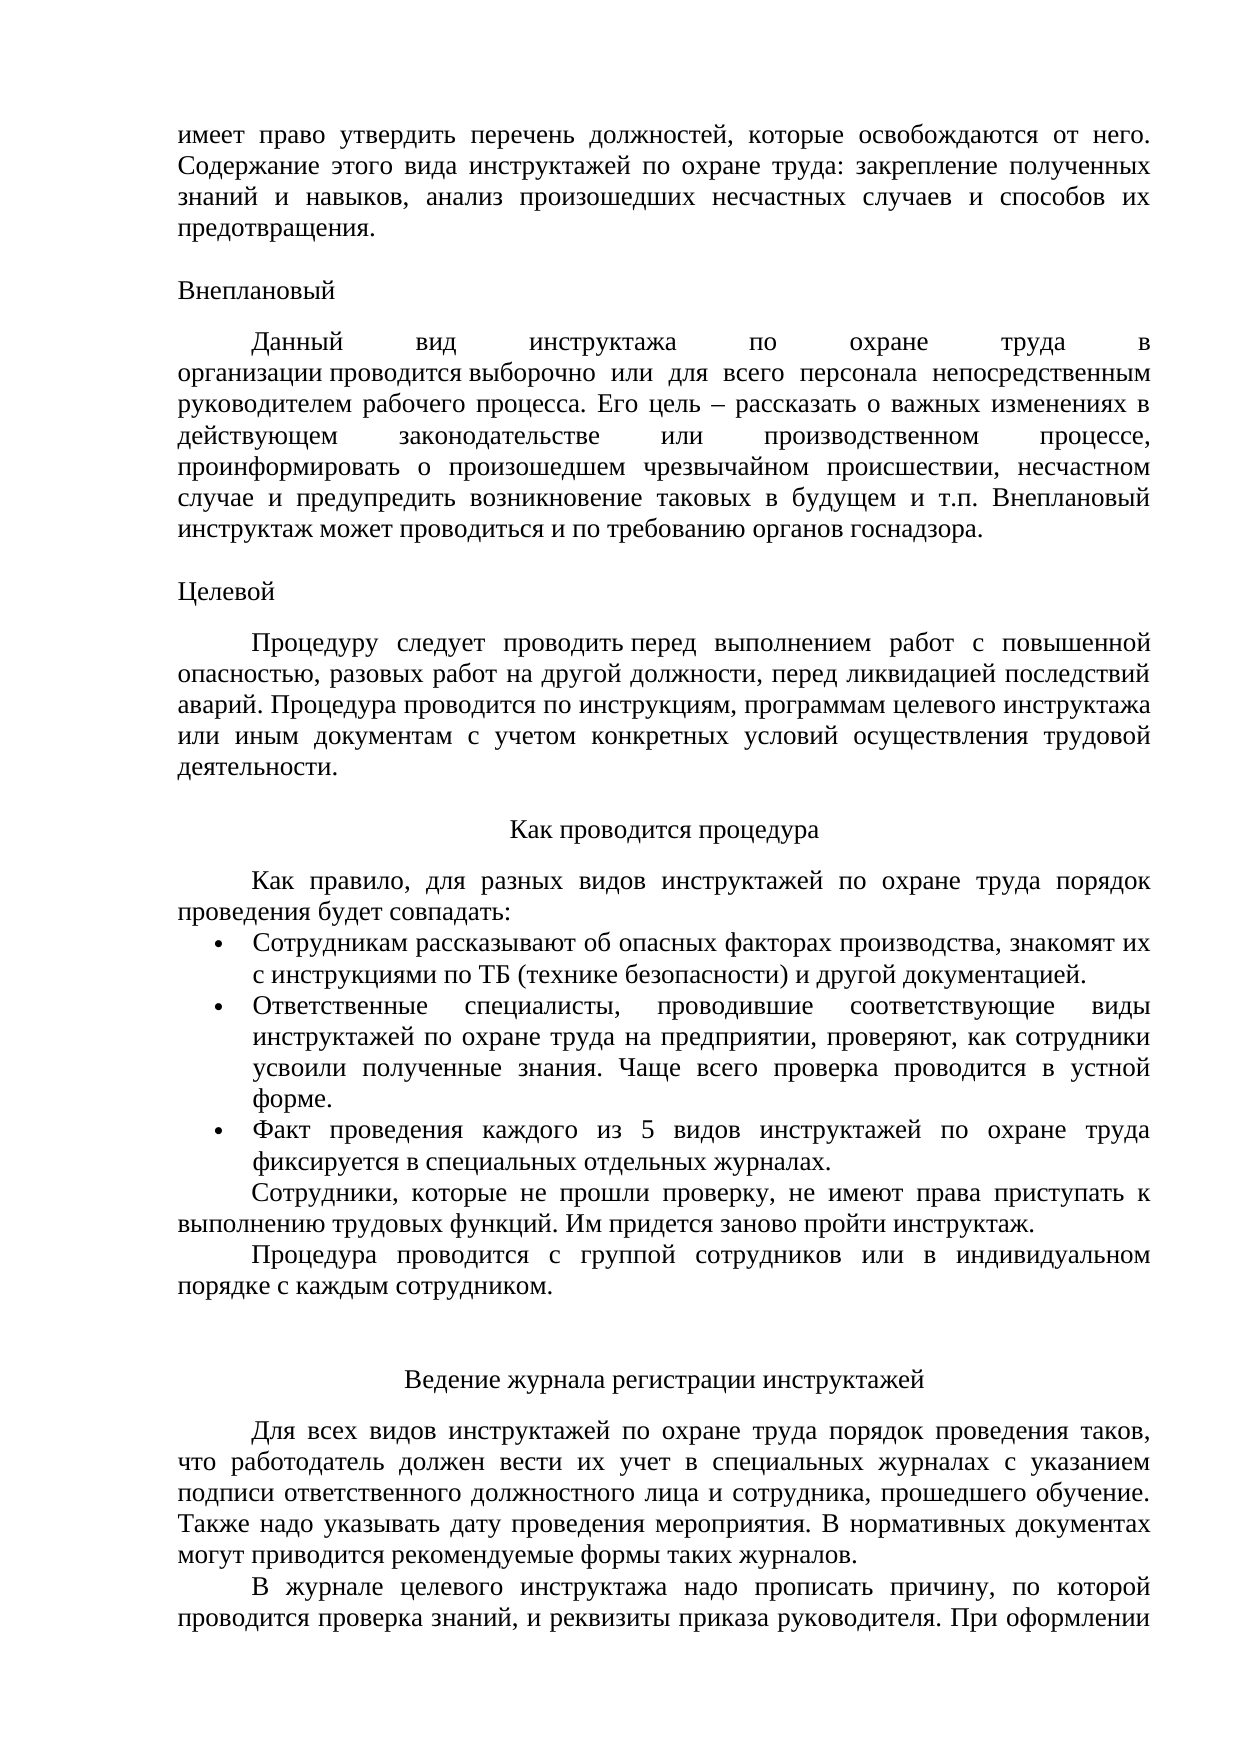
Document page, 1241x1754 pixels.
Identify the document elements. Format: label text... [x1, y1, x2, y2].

list Сотрудникам рассказывают об опасных факторах производства, знакомят их с инструкциями по ТБ (технике безопасности) и другой документацией. [215, 927, 1152, 989]
subtitle Ведение журнала регистрации инструктажей [177, 1363, 1152, 1394]
list Факт проведения каждого из 5 видов инструктажей по охране труда фиксируется в специальных отдельных журналах. [215, 1113, 1152, 1176]
subtitle Целевой [177, 574, 1152, 606]
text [177, 1570, 1152, 1632]
text Процедура проводится с группой сотрудников или в индивидуальном порядке с каждым сотрудником. [177, 1238, 1152, 1300]
subtitle Внеплановый [177, 274, 1152, 305]
text Как правило, для разных видов инструктажей по охране труда порядок проведения будет совпадать: [177, 864, 1152, 927]
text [177, 118, 1152, 243]
text Данный вид инструктажа по охране труда в организации проводится выборочно или для всего персонала непосредственным руководителем рабочего процесса. Его цель – рассказать о важных изменениях в действующем законодательстве или производственном процессе, проинформировать о произошедшем чрезвычайном происшествии, несчастном случае и предупредить возникновение таковых в будущем и т.п. Внеплановый инструктаж может проводиться и по требованию органов госнадзора. [177, 325, 1152, 543]
subtitle Как проводится процедура [177, 813, 1152, 844]
list Ответственные специалисты, проводившие соответствующие виды инструктажей по охране труда на предприятии, проверяют, как сотрудники усвоили полученные знания. Чаще всего проверка проводится в устной форме. [215, 989, 1152, 1113]
text Для всех видов инструктажей по охране труда порядок проведения таков, что работодатель должен вести их учет в специальных журналах с указанием подписи ответственного должностного лица и сотрудника, прошедшего обучение. Также надо указывать дату проведения мероприятия. В нормативных документах могут приводится рекомендуемые формы таких журналов. [177, 1414, 1152, 1570]
text Процедуру следует проводить перед выполнением работ с повышенной опасностью, разовых работ на другой должности, перед ликвидацией последствий аварий. Процедура проводится по инструкциям, программам целевого инструктажа или иным документам с учетом конкретных условий осуществления трудовой деятельности. [177, 626, 1152, 782]
text Сотрудники, которые не прошли проверку, не имеют права приступать к выполнению трудовых функций. Им придется заново пройти инструктаж. [177, 1176, 1152, 1238]
